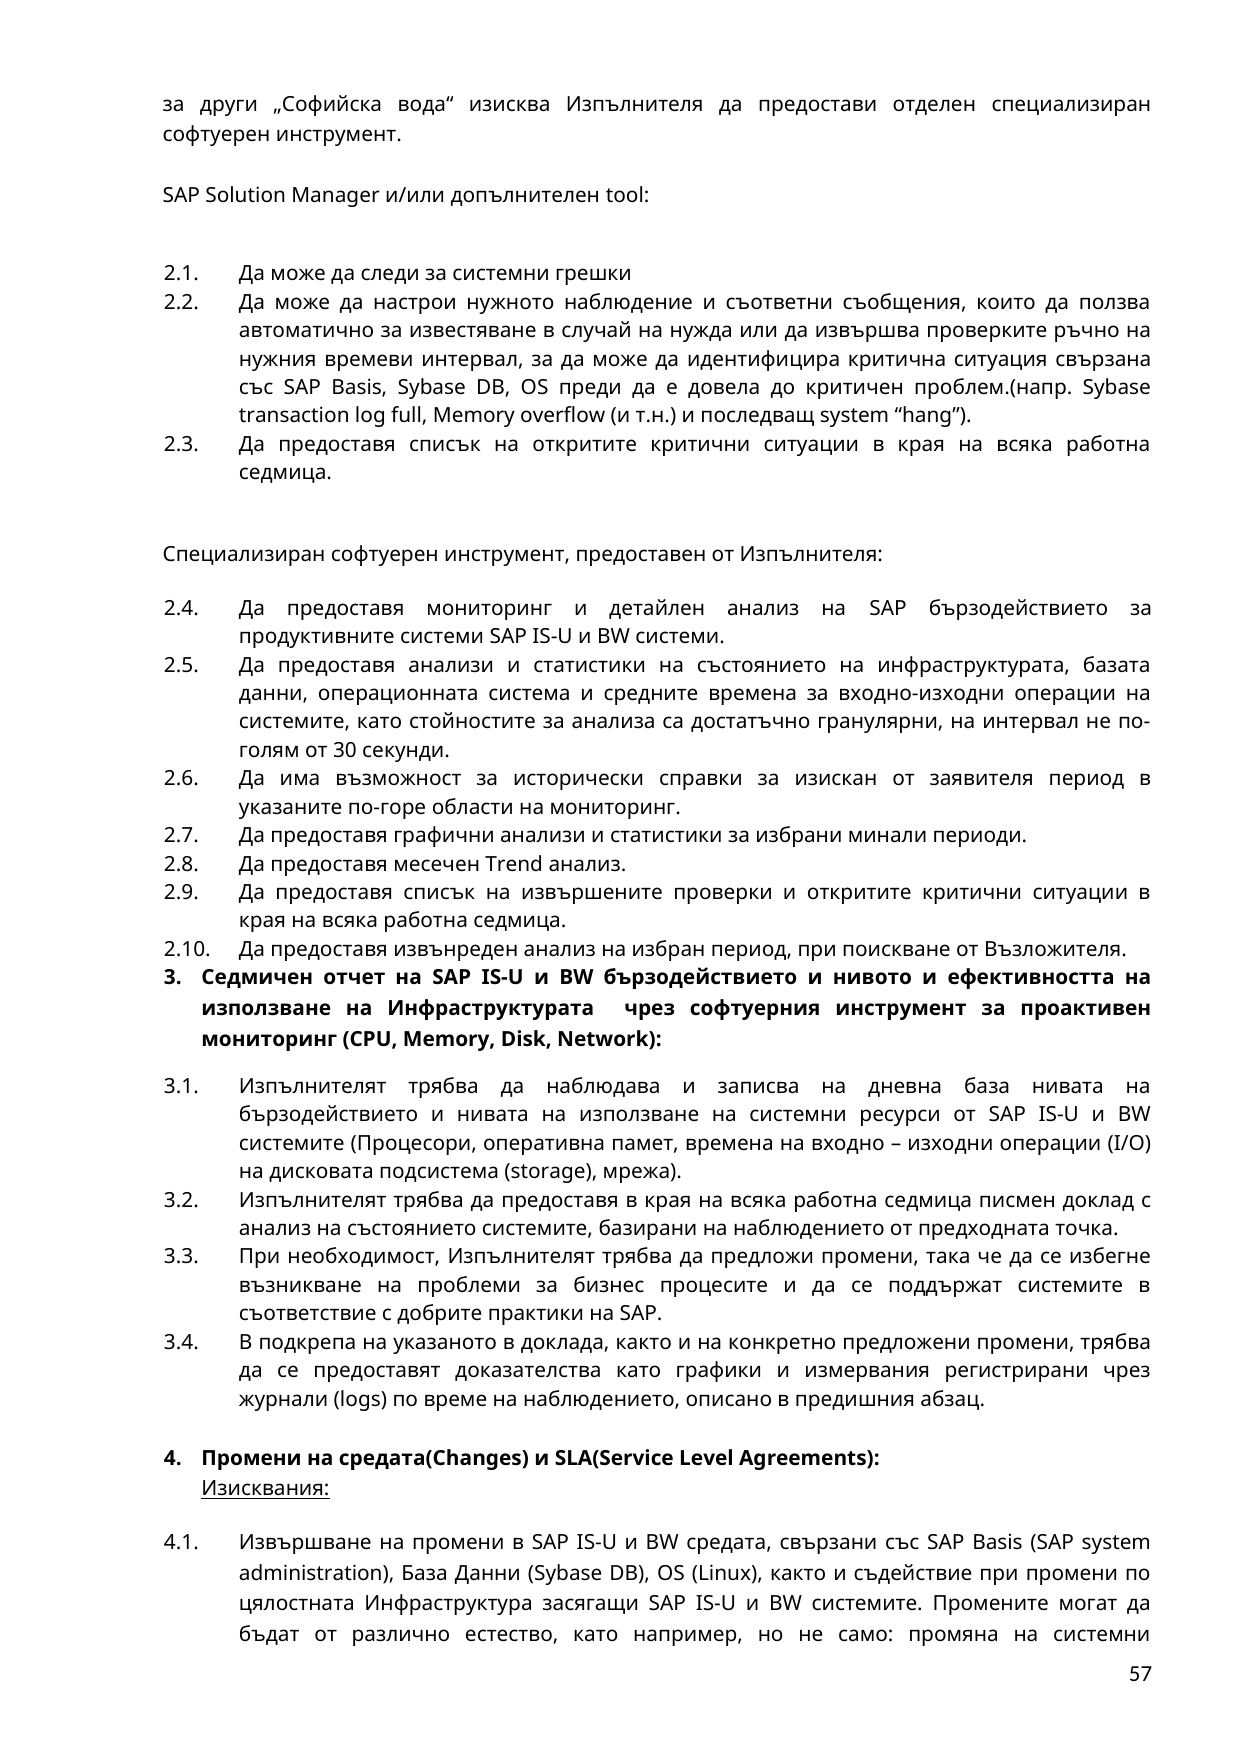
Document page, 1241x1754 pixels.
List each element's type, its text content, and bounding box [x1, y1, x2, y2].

list Да предоставя анализи и статистики на състоянието на инфраструктурата, базата данни, операционната система и средните времена за входно-изходни операции на системите, като стойностите за анализа са достатъчно гранулярни, на интервал не по-голям от 30 секунди. [164, 650, 1152, 763]
list Промени на средата(Changes) и SLA(Service Level Agreements): [164, 1443, 1152, 1471]
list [164, 1527, 1152, 1647]
list Да предоставя списък на извършените проверки и откритите критични ситуации в края на всяка работна седмица. [164, 877, 1152, 934]
list Да може да следи за системни грешки [164, 258, 1152, 287]
list Изпълнителят трябва да предоставя в края на всяка работна седмица писмен доклад с анализ на състоянието системите, базирани на наблюдението от предходната точка. [164, 1185, 1152, 1242]
list Да има възможност за исторически справки за изискан от заявителя период в указаните по-горе области на мониторинг. [164, 763, 1152, 820]
list Да предоставя месечен Trend анализ. [164, 849, 1152, 877]
text Специализиран софтуерен инструмент, предоставен от Изпълнителя: [89, 539, 1152, 568]
list В подкрепа на указаното в доклада, както и на конкретно предложени промени, трябва да се предоставят доказателства като графики и измервания регистрирани чрез журнали (logs) по време на наблюдението, описано в предишния абзац. [164, 1327, 1152, 1412]
list SAP Solution Manager и/или допълнителен tool: [162, 181, 1152, 209]
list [162, 89, 1152, 148]
list Да предоставя мониторинг и детайлен анализ на SAP бързодействието за продуктивните системи SAP IS-U и BW системи. [164, 593, 1152, 650]
list Да предоставя графични анализи и статистики за избрани минали периоди. [164, 820, 1152, 849]
list Изпълнителят трябва да наблюдава и записва на дневна база нивата на бързодействието и нивата на използване на системни ресурси от SAP IS-U и BW системите (Процесори, oперативна памет, времена на входно – изходни операции (I/O) на дисковата подсистема (storage), мрежа). [164, 1071, 1152, 1185]
list При необходимост, Изпълнителят трябва да предложи промени, така че да се избегне възникване на проблеми за бизнес процесите и да се поддържат системите в съответствие с добрите практики на SAP. [164, 1242, 1152, 1327]
list Да предоставя списък на откритите критични ситуации в края на всяка работна седмица. [164, 429, 1152, 486]
list Изисквания: [201, 1473, 1152, 1502]
list Седмичен отчет на SAP IS-U и BW бързодействието и нивото и ефективността на използване на Инфраструктурата чрез софтуерния инструмент за проактивен мониторинг (CPU, Memory, Disk, Network): [164, 962, 1152, 1052]
list Да предоставя извънреден анализ на избран период, при поискване от Възложителя. [164, 934, 1152, 962]
list Да може да настрои нужното наблюдение и съответни съобщения, които да ползва автоматично за известяване в случай на нужда или да извършва проверките ръчно на нужния времеви интервал, за да може да идентифицира критична ситуация свързана със SAP Basis, Sybase DB, OS преди да е довела до критичен проблем.(напр. Sybase transaction log full, Memory overflow (и т.н.) и последващ system “hang”). [164, 287, 1152, 429]
